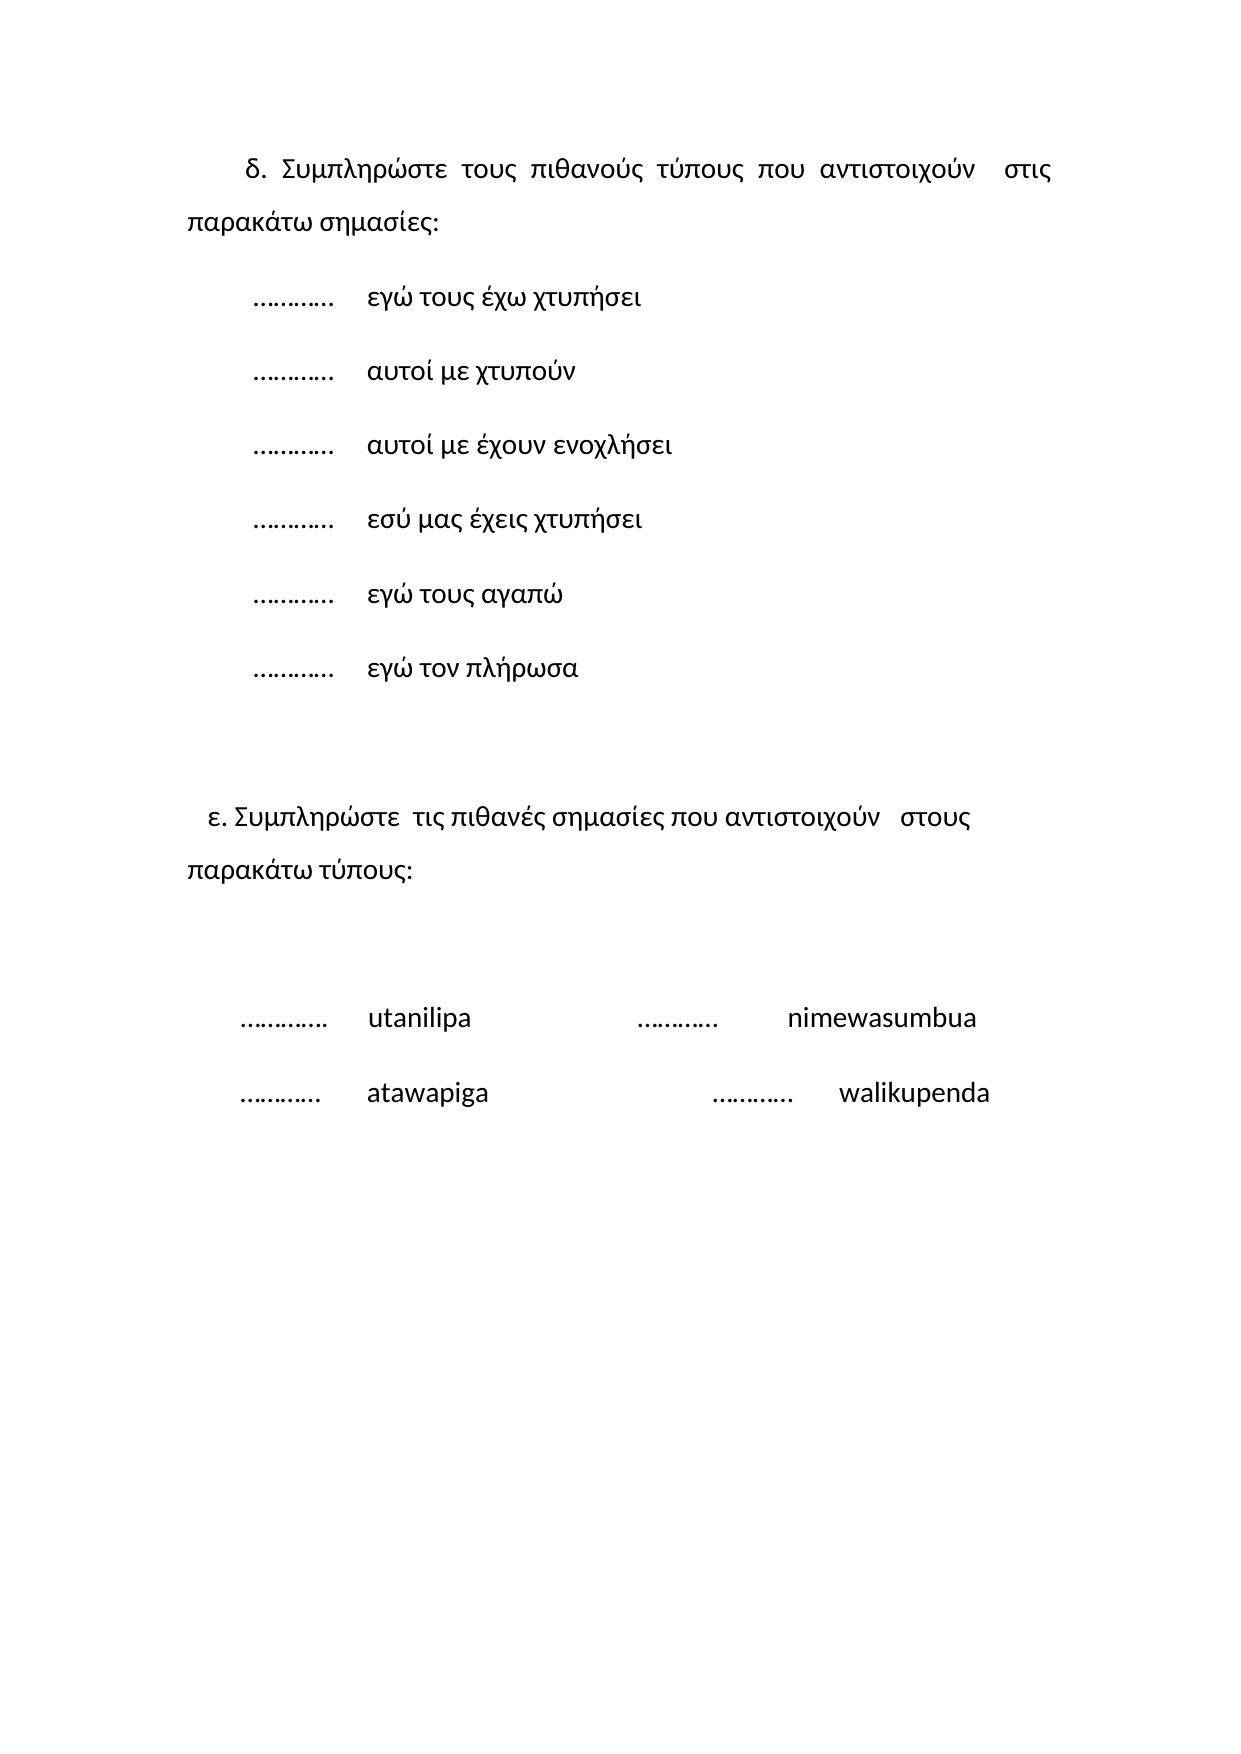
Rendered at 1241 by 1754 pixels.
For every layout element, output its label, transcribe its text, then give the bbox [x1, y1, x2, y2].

text ………… εγώ τους έχω χτυπήσει [187, 278, 1053, 313]
text δ. Συμπληρώστε τους πιθανούς τύπους που αντιστοιχούν στις παρακάτω σημασίες: [187, 150, 1053, 239]
text …………. utanilipa ………… nimewasumbua [187, 999, 1053, 1035]
text ………… αυτοί με έχουν ενοχλήσει [187, 426, 1053, 462]
text ………… atawapiga ………… walikupenda [187, 1074, 1053, 1109]
text ………… εγώ τους αγαπώ [187, 575, 1053, 610]
text ………… αυτοί με χτυπούν [187, 352, 1053, 388]
text ε. Συμπληρώστε τις πιθανές σημασίες που αντιστοιχούν στους παρακάτω τύπους: [187, 798, 1053, 887]
text ………… εγώ τον πλήρωσα [187, 649, 1053, 685]
text ………… εσύ μας έχεις χτυπήσει [187, 501, 1053, 536]
